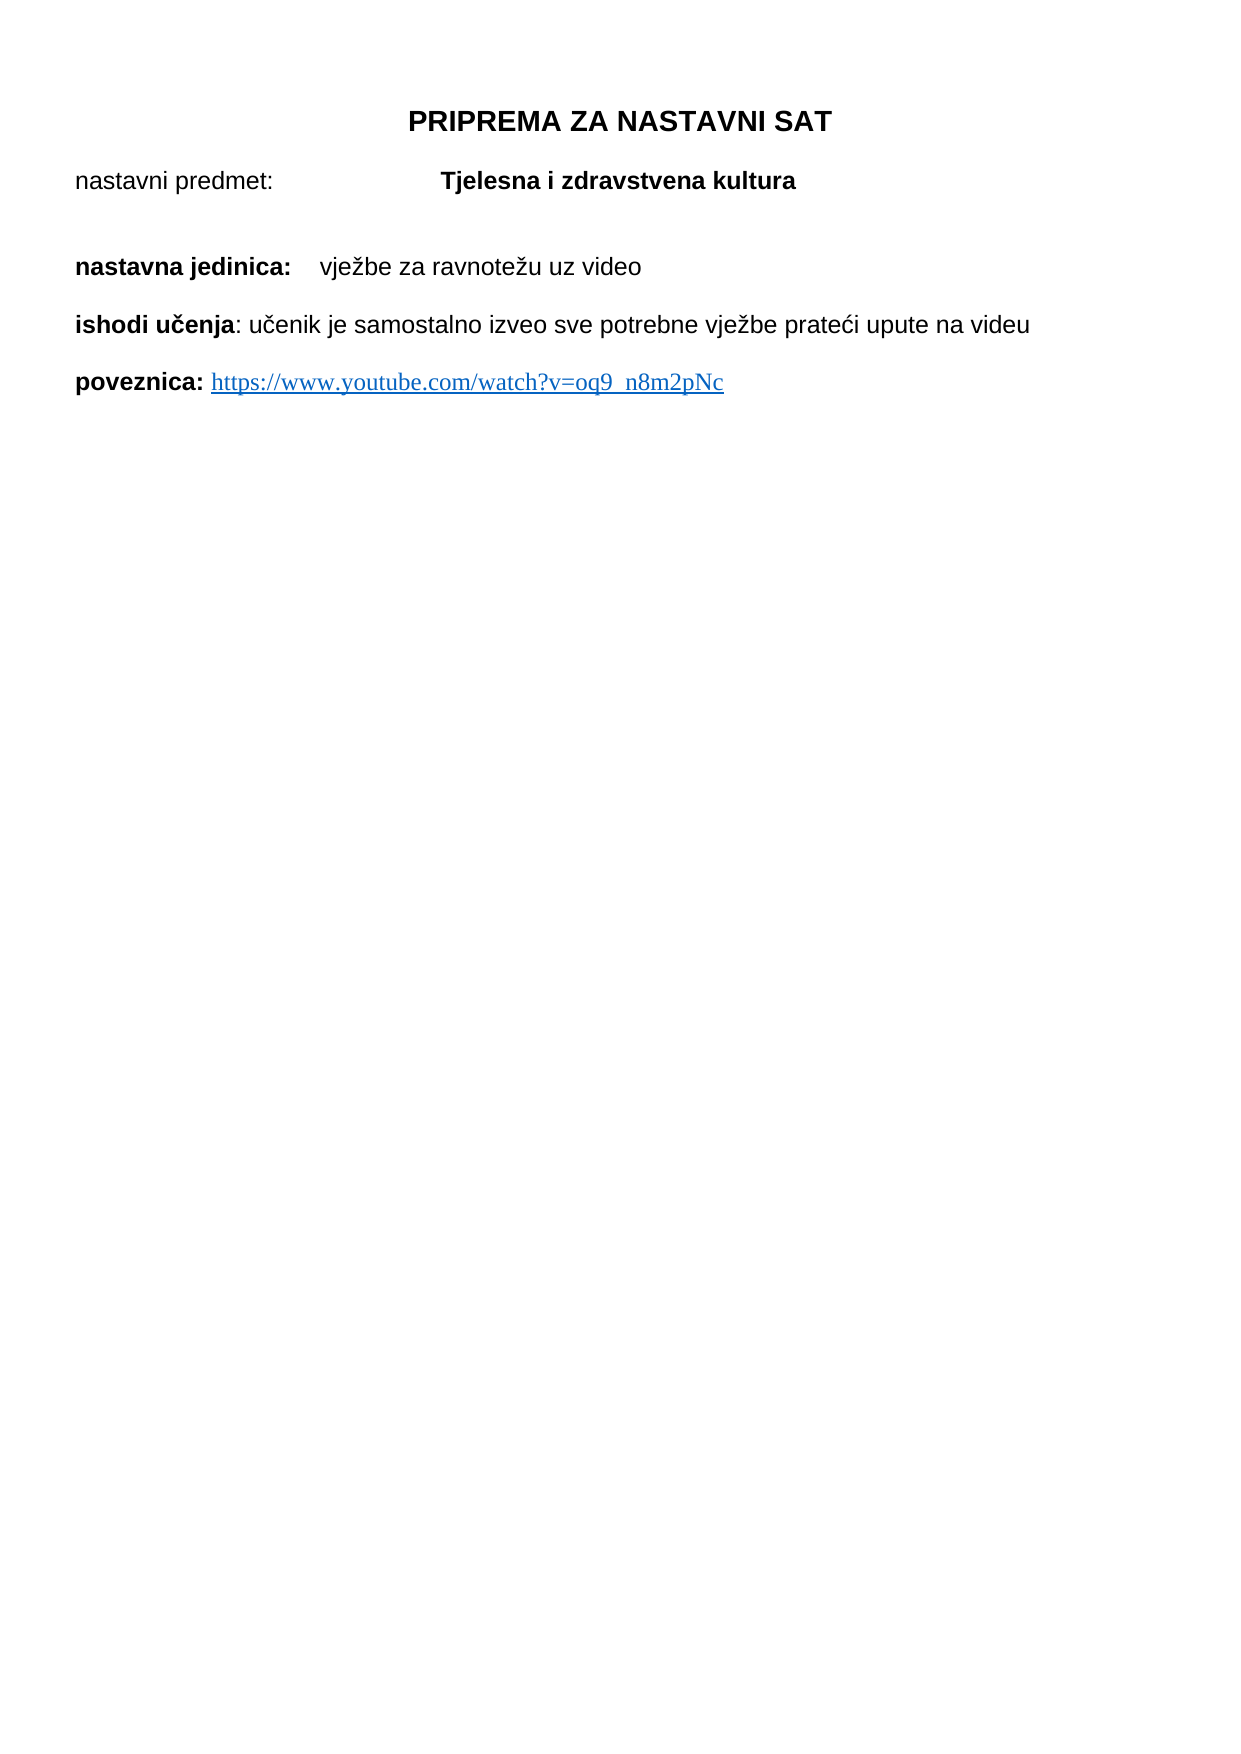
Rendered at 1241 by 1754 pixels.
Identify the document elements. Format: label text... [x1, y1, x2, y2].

text nastavna jedinica: vježbe za ravnotežu uz video [75, 252, 1165, 281]
text poveznica: https://www.youtube.com/watch?v=oq9_n8m2pNc [75, 367, 1165, 396]
text PRIPREMA ZA NASTAVNI SAT [75, 104, 1165, 137]
text ishodi učenja: učenik je samostalno izveo sve potrebne vježbe prateći upute na videu [75, 310, 1165, 338]
text nastavni predmet: Tjelesna i zdravstvena kultura [75, 166, 1165, 195]
